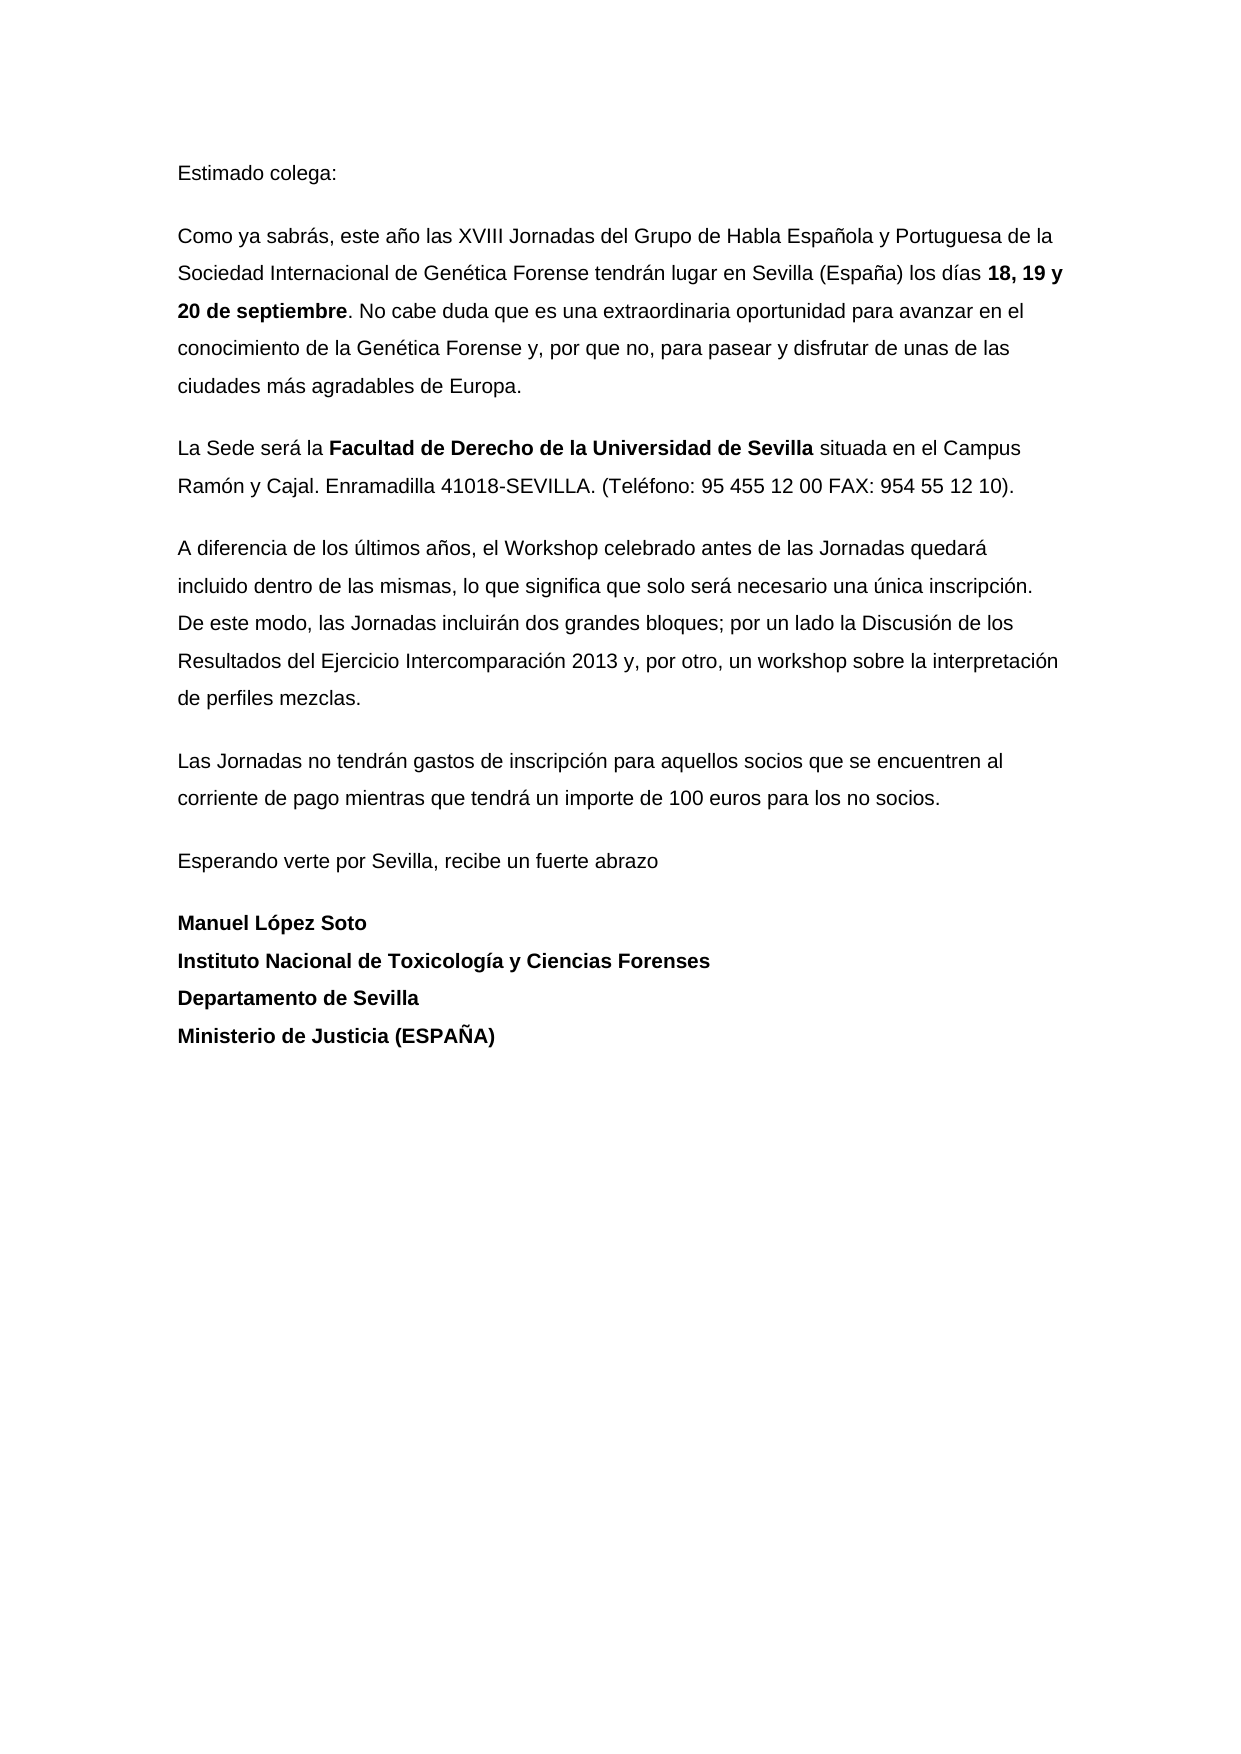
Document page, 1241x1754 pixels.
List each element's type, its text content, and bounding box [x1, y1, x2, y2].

text Las Jornadas no tendrán gastos de inscripción para aquellos socios que se encuentren al corriente de pago mientras que tendrá un importe de 100 euros para los no socios. [177, 735, 1063, 810]
text Esperando verte por Sevilla, recibe un fuerte abrazo [177, 835, 1063, 873]
text Manuel López Soto Instituto Nacional de Toxicología y Ciencias Forenses Departamento de Sevilla Ministerio de Justicia (ESPAÑA) [177, 898, 1063, 1048]
text Como ya sabrás, este año las XVIII Jornadas del Grupo de Habla Española y Portuguesa de la Sociedad Internacional de Genética Forense tendrán lugar en Sevilla (España) los días 18, 19 y 20 de septiembre. No cabe duda que es una extraordinaria oportunidad para avanzar en el conocimiento de la Genética Forense y, por que no, para pasear y disfrutar de unas de las ciudades más agradables de Europa. [177, 210, 1063, 398]
text Estimado colega: [177, 148, 1063, 185]
text A diferencia de los últimos años, el Workshop celebrado antes de las Jornadas quedará incluido dentro de las mismas, lo que significa que solo será necesario una única inscripción. De este modo, las Jornadas incluirán dos grandes bloques; por un lado la Discusión de los Resultados del Ejercicio Intercomparación 2013 y, por otro, un workshop sobre la interpretación de perfiles mezclas. [177, 523, 1063, 710]
text La Sede será la Facultad de Derecho de la Universidad de Sevilla situada en el Campus Ramón y Cajal. Enramadilla 41018-SEVILLA. (Teléfono: 95 455 12 00 FAX: 954 55 12 10). [177, 423, 1063, 498]
